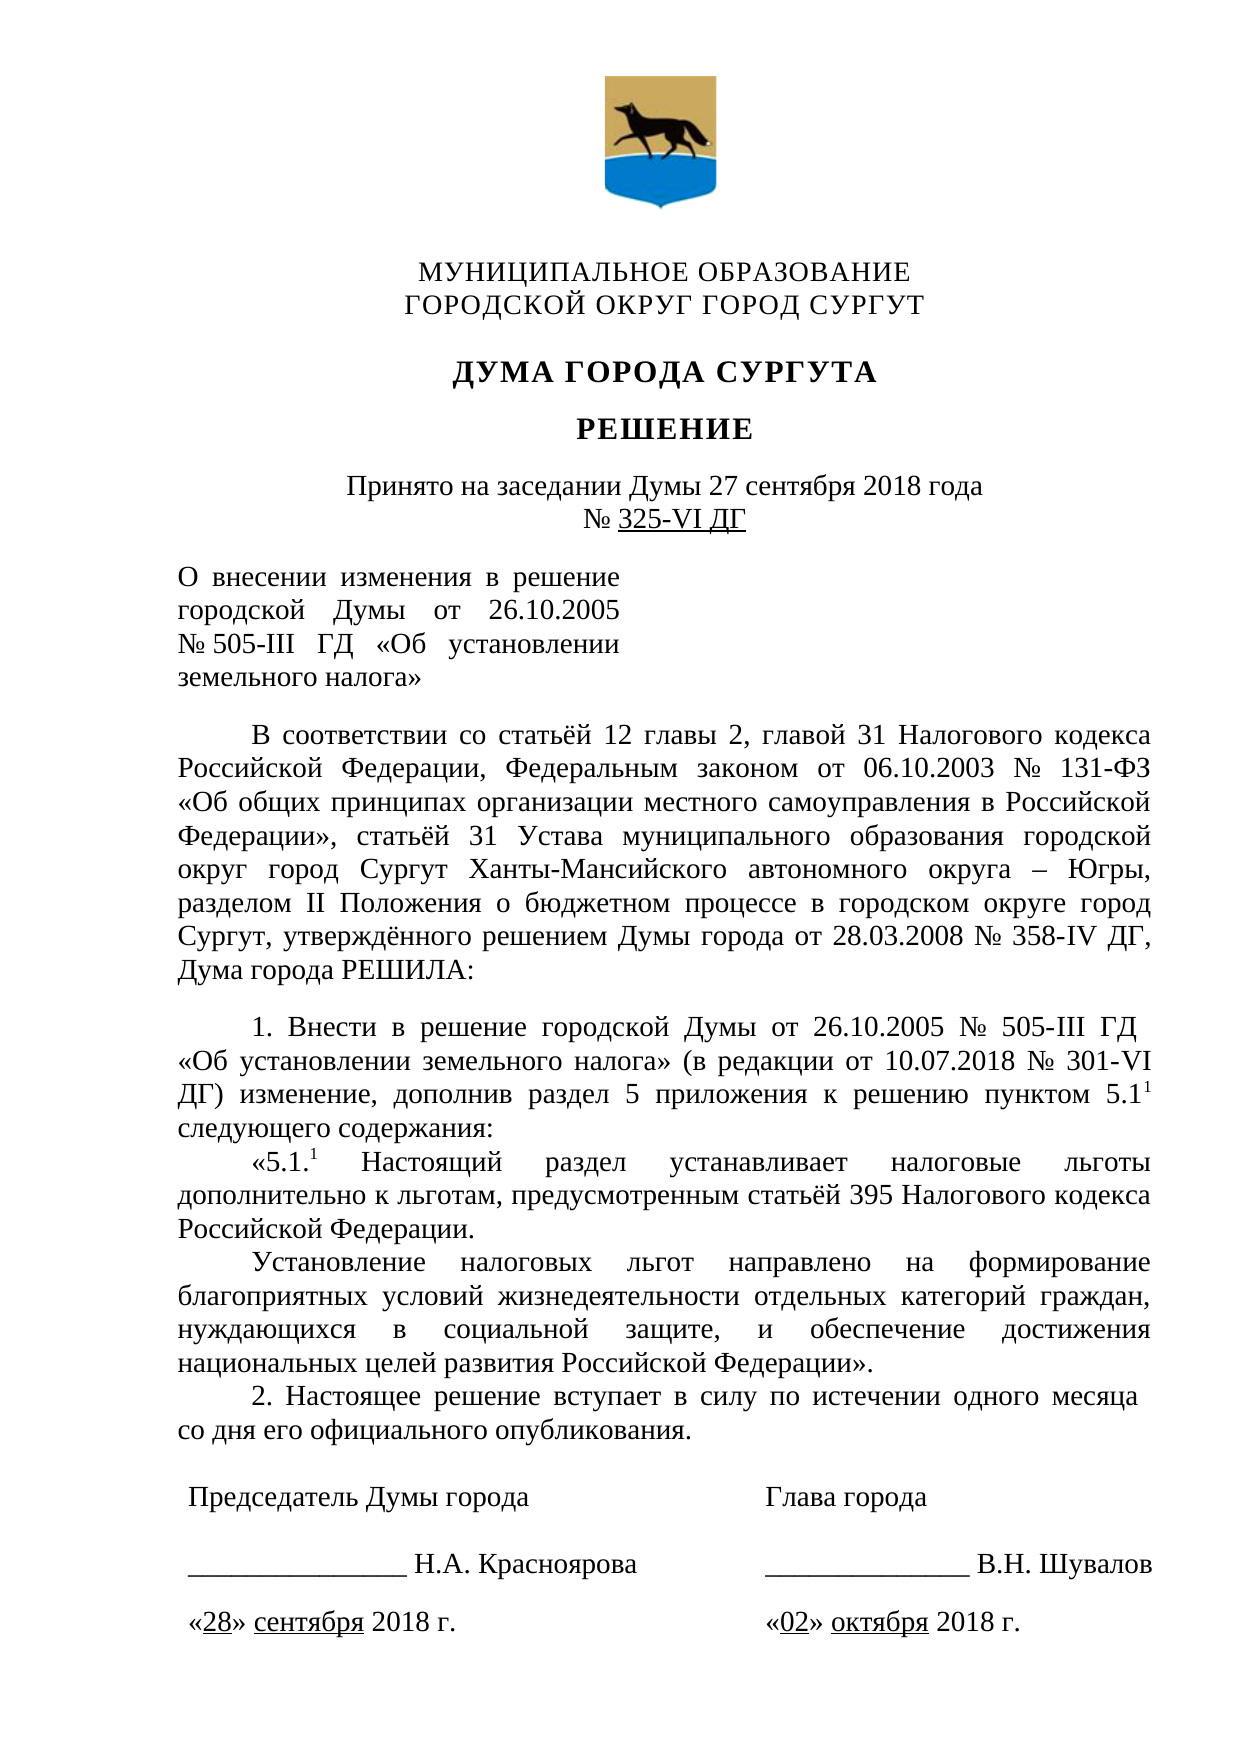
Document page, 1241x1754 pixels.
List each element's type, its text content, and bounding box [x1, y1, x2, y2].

text «5.1.1 Настоящий раздел устанавливает налоговые льготы дополнительно к льготам, предусмотренным статьёй 395 Налогового кодекса Российской Федерации. [177, 1144, 1152, 1244]
picture [604, 76, 717, 210]
text О внесении изменения в решение городской Думы от 26.10.2005 № 505-III ГД «Об установлении земельного налога» [177, 559, 620, 693]
text ГОРОДСКОЙ ОКРУГ ГОРОД СУРГУТ [177, 288, 1152, 320]
text Установление налоговых льгот направлено на формирование благоприятных условий жизнедеятельности отдельных категорий граждан, нуждающихся в социальной защите, и обеспечение достижения национальных целей развития Российской Федерации». [177, 1244, 1152, 1378]
table_header Глава города ______________ В.Н. Шувалов «02» октября 2018 г. [677, 1479, 1166, 1637]
text РЕШЕНИЕ [177, 410, 1152, 446]
table_header Председатель Думы города _______________ Н.А. Красноярова «28» сентября 2018 г. [177, 1479, 677, 1637]
text ДУМА ГОРОДА СУРГУТА [177, 353, 1152, 389]
text Принято на заседании Думы 27 сентября 2018 года [177, 468, 1152, 501]
text 2. Настоящее решение вступает в силу по истечении одного месяца со дня его официального опубликования. [177, 1378, 1152, 1446]
text В соответствии со статьёй 12 главы 2, главой 31 Налогового кодекса Российской Федерации, Федеральным законом от 06.10.2003 № 131-ФЗ «Об общих принципах организации местного самоуправления в Российской Федерации», статьёй 31 Устава муниципального образования городской округ город Сургут Ханты-Мансийского автономного округа – Югры, разделом II Положения о бюджетном процессе в городском округе город Сургут, утверждённого решением Думы города от 28.03.2008 № 358-IV ДГ, Дума города РЕШИЛА: [177, 717, 1152, 985]
text № 325-VI ДГ [177, 501, 1152, 535]
text 1. Внести в решение городской Думы от 26.10.2005 № 505-III ГД «Об установлении земельного налога» (в редакции от 10.07.2018 № 301-VI ДГ) изменение, дополнив раздел 5 приложения к решению пунктом 5.11 следующего содержания: [177, 1009, 1152, 1144]
text МУНИЦИПАЛЬНОЕ ОБРАЗОВАНИЕ [177, 255, 1152, 288]
